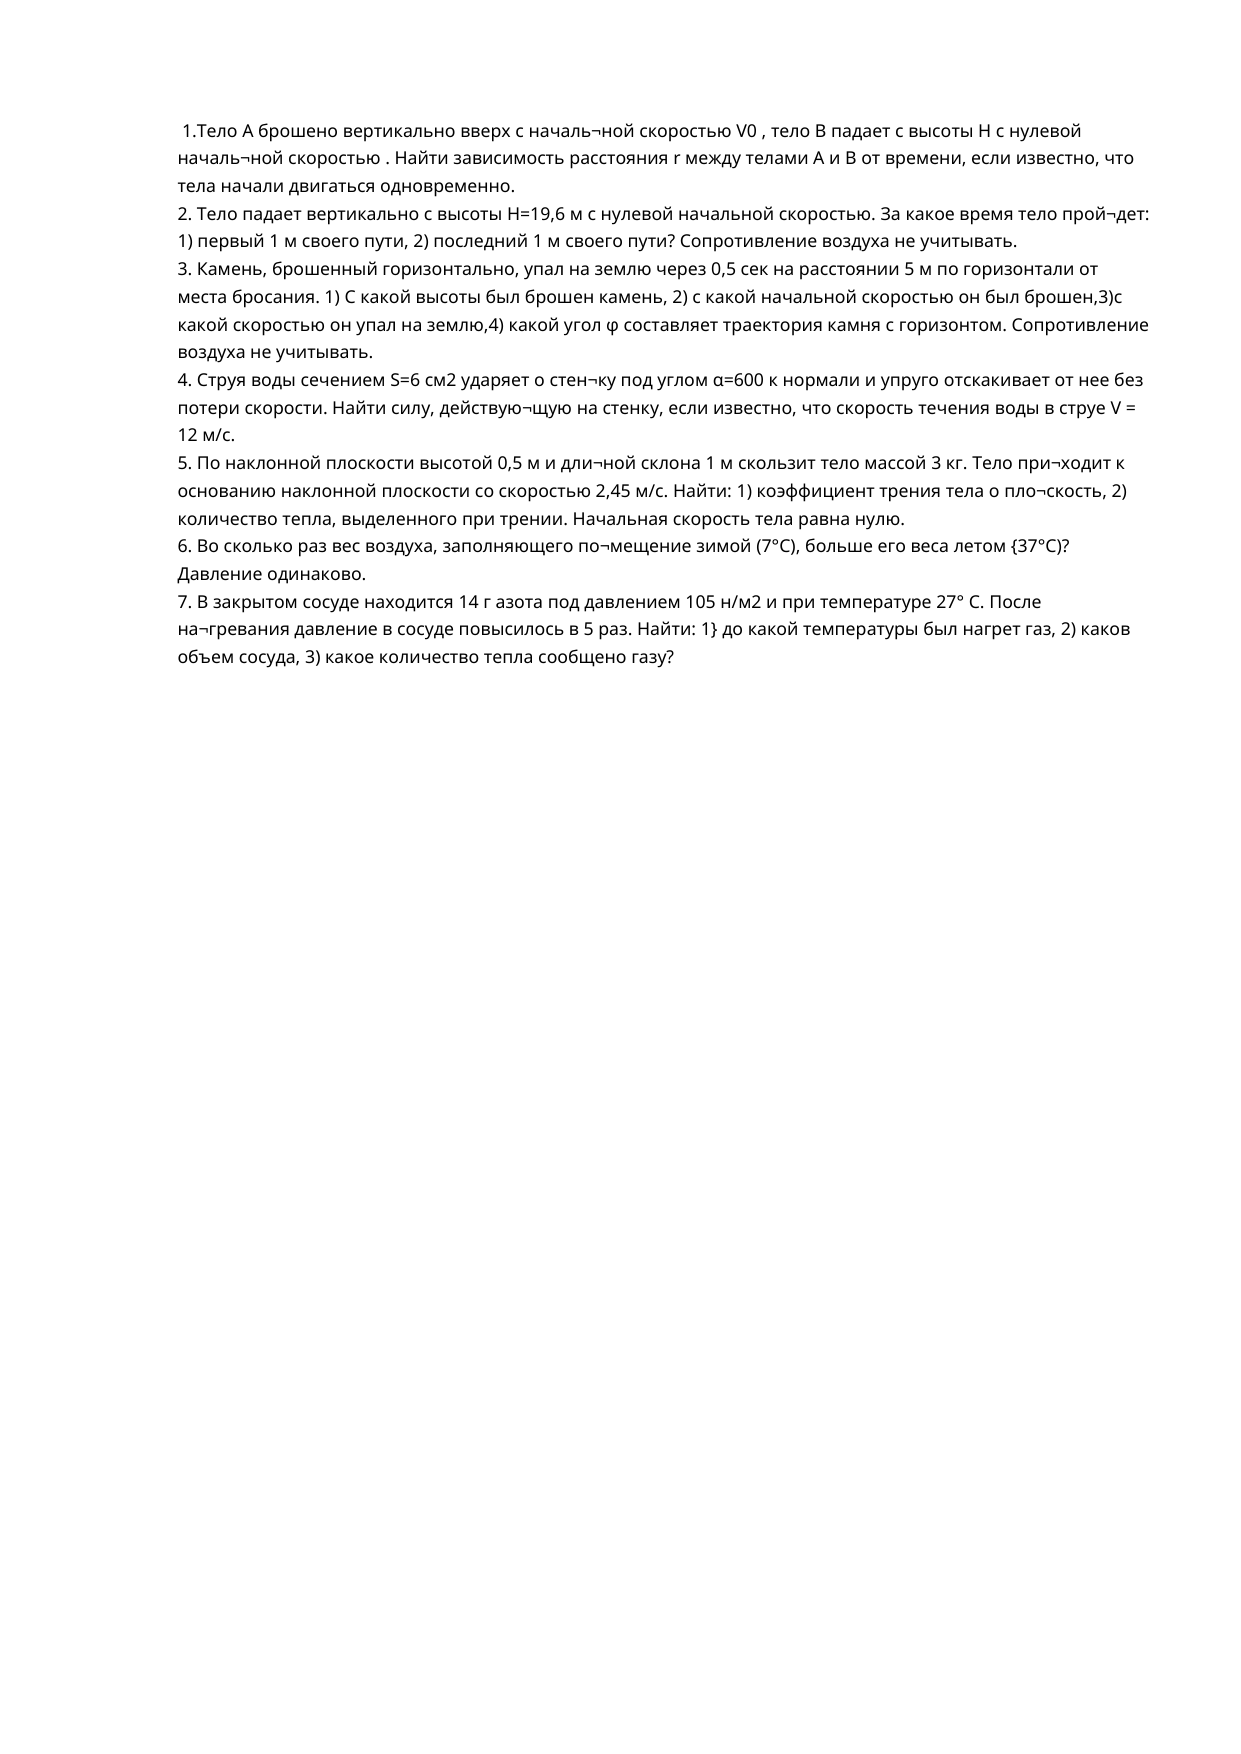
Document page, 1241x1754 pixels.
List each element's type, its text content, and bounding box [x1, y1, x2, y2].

text 1.Тело А брошено вертикально вверх с началь¬ной скоростью V0 , тело В падает с высоты H с нулевой началь¬ной скоростью . Найти зависимость расстояния r между телами А и В от времени, если известно, что тела начали двигаться одновременно. 2. Тело падает вертикально с высоты Н=19,6 м с нулевой начальной скоростью. За какое время тело прой¬дет: 1) первый 1 м своего пути, 2) последний 1 м своего пути? Сопротивление воздуха не учитывать. 3. Камень, брошенный горизонтально, упал на землю через 0,5 сек на расстоянии 5 м по горизонтали от места бросания. 1) С какой высоты был брошен камень, 2) с какой начальной скоростью он был брошен,3)с какой скоростью он упал на землю,4) какой угол φ составляет траектория камня с горизонтом. Сопротивление воздуха не учитывать. 4. Струя воды сечением S=6 см2 ударяет о стен¬ку под углом α=600 к нормали и упруго отскакивает от нее без потери скорости. Найти силу, действую¬щую на стенку, если известно, что скорость течения воды в струе V = 12 м/с. 5. По наклонной плоскости высотой 0,5 м и дли¬ной склона 1 м скользит тело массой 3 кг. Тело при¬ходит к основанию наклонной плоскости со скоростью 2,45 м/с. Найти: 1) коэффициент трения тела о пло¬скость, 2) количество тепла, выделенного при трении. Начальная скорость тела равна нулю. 6. Во сколько раз вес воздуха, заполняющего по¬мещение зимой (7°С), больше его веса летом {37°С)? Давление одинаково. 7. В закрытом сосуде находится 14 г азота под давлением 105 н/м2 и при температуре 27° С. После на¬гревания давление в сосуде повысилось в 5 раз. Найти: 1} до какой температуры был нагрет газ, 2) каков объем сосуда, 3) какое количество тепла сообщено газу? [177, 118, 1152, 669]
